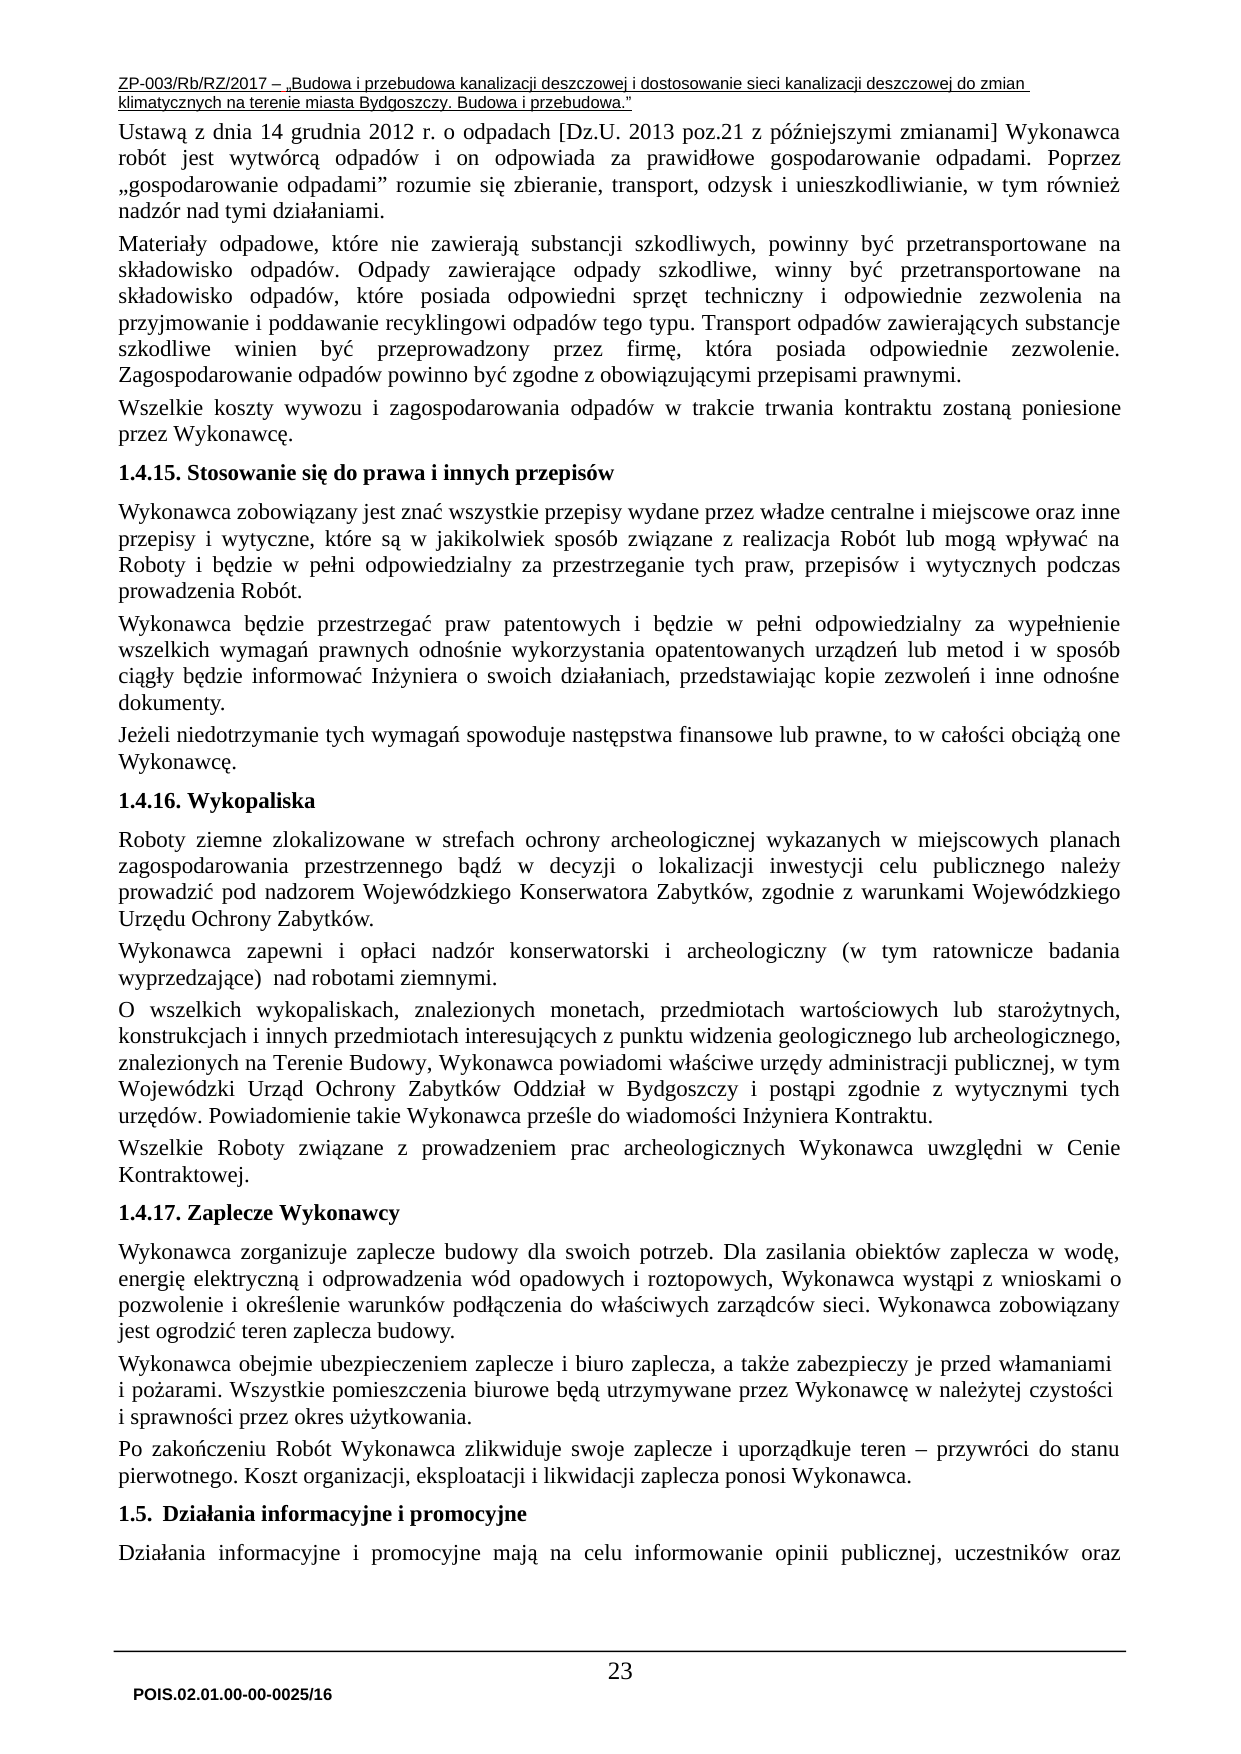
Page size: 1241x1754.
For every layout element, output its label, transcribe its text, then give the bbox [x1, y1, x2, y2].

text 1.5. Działania informacyjne i promocyjne [118, 1501, 1122, 1527]
text Wszelkie koszty wywozu i zagospodarowania odpadów w trakcie trwania kontraktu zostaną poniesione przez Wykonawcę. [118, 394, 1122, 447]
text Wykonawca zorganizuje zaplecze budowy dla swoich potrzeb. Dla zasilania obiektów zaplecza w wodę, energię elektryczną i odprowadzenia wód opadowych i roztopowych, Wykonawca wystąpi z wnioskami o pozwolenie i określenie warunków podłączenia do właściwych zarządców sieci. Wykonawca zobowiązany jest ogrodzić teren zaplecza budowy. [118, 1238, 1122, 1344]
text Wykonawca obejmie ubezpieczeniem zaplecze i biuro zaplecza, a także zabezpieczy je przed włamaniami i pożarami. Wszystkie pomieszczenia biurowe będą utrzymywane przez Wykonawcę w należytej czystości i sprawności przez okres użytkowania. [118, 1350, 1122, 1429]
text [118, 1539, 1122, 1566]
text Wszelkie Roboty związane z prowadzeniem prac archeologicznych Wykonawca uwzględni w Cenie Kontraktowej. [118, 1134, 1122, 1187]
text 1.4.15. Stosowanie się do prawa i innych przepisów [118, 459, 1122, 486]
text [118, 118, 1122, 223]
text Po zakończeniu Robót Wykonawca zlikwiduje swoje zaplecze i uporządkuje teren – przywróci do stanu pierwotnego. Koszt organizacji, eksploatacji i likwidacji zaplecza ponosi Wykonawca. [118, 1435, 1122, 1488]
text 1.4.17. Zaplecze Wykonawcy [118, 1199, 1122, 1226]
text Jeżeli niedotrzymanie tych wymagań spowoduje następstwa finansowe lub prawne, to w całości obciążą one Wykonawcę. [118, 722, 1122, 774]
text Roboty ziemne zlokalizowane w strefach ochrony archeologicznej wykazanych w miejscowych planach zagospodarowania przestrzennego bądź w decyzji o lokalizacji inwestycji celu publicznego należy prowadzić pod nadzorem Wojewódzkiego Konserwatora Zabytków, zgodnie z warunkami Wojewódzkiego Urzędu Ochrony Zabytków. [118, 826, 1122, 931]
text Wykonawca będzie przestrzegać praw patentowych i będzie w pełni odpowiedzialny za wypełnienie wszelkich wymagań prawnych odnośnie wykorzystania opatentowanych urządzeń lub metod i w sposób ciągły będzie informować Inżyniera o swoich działaniach, przedstawiając kopie zezwoleń i inne odnośne dokumenty. [118, 610, 1122, 715]
text O wszelkich wykopaliskach, znalezionych monetach, przedmiotach wartościowych lub starożytnych, konstrukcjach i innych przedmiotach interesujących z punktu widzenia geologicznego lub archeologicznego, znalezionych na Terenie Budowy, Wykonawca powiadomi właściwe urzędy administracji publicznej, w tym Wojewódzki Urząd Ochrony Zabytków Oddział w Bydgoszczy i postąpi zgodnie z wytycznymi tych urzędów. Powiadomienie takie Wykonawca prześle do wiadomości Inżyniera Kontraktu. [118, 996, 1122, 1128]
text Materiały odpadowe, które nie zawierają substancji szkodliwych, powinny być przetransportowane na składowisko odpadów. Odpady zawierające odpady szkodliwe, winny być przetransportowane na składowisko odpadów, które posiada odpowiedni sprzęt techniczny i odpowiednie zezwolenia na przyjmowanie i poddawanie recyklingowi odpadów tego typu. Transport odpadów zawierających substancje szkodliwe winien być przeprowadzony przez firmę, która posiada odpowiednie zezwolenie. Zagospodarowanie odpadów powinno być zgodne z obowiązującymi przepisami prawnymi. [118, 230, 1122, 388]
text Wykonawca zapewni i opłaci nadzór konserwatorski i archeologiczny (w tym ratownicze badania wyprzedzające) nad robotami ziemnymi. [118, 937, 1122, 990]
text 1.4.16. Wykopaliska [118, 787, 1122, 813]
text Wykonawca zobowiązany jest znać wszystkie przepisy wydane przez władze centralne i miejscowe oraz inne przepisy i wytyczne, które są w jakikolwiek sposób związane z realizacja Robót lub mogą wpływać na Roboty i będzie w pełni odpowiedzialny za przestrzeganie tych praw, przepisów i wytycznych podczas prowadzenia Robót. [118, 498, 1122, 604]
